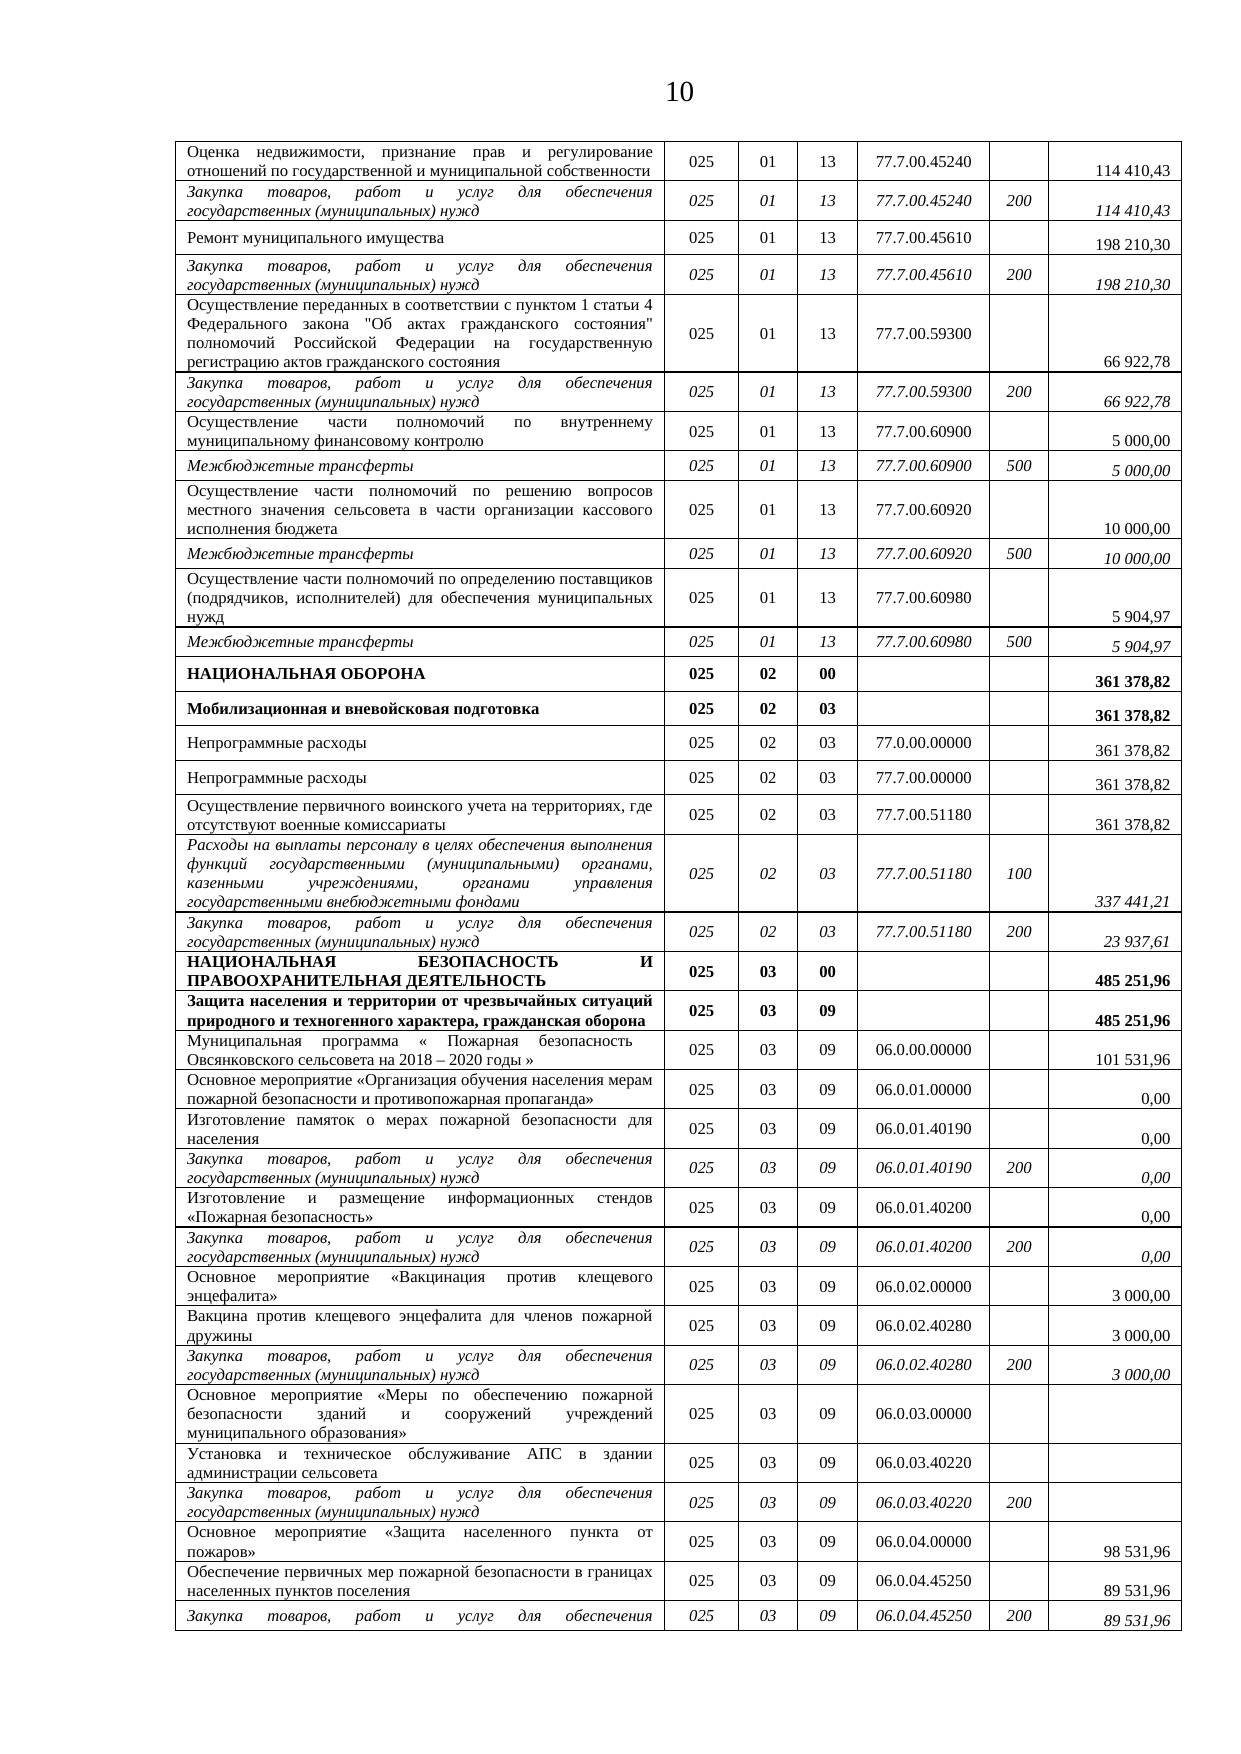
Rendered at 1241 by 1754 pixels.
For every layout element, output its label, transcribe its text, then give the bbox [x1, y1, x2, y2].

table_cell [176, 1601, 664, 1629]
table_cell [990, 295, 1048, 371]
table_cell Осуществление части полномочий по определению поставщиков (подрядчиков, исполнителей) для обеспечения муниципальных нужд [176, 569, 664, 626]
table_cell [990, 412, 1048, 450]
table_cell 77.0.00.00000 [858, 726, 989, 760]
table_cell Оценка недвижимости, признание прав и регулирование отношений по государственной и муниципальной собственности [176, 142, 664, 180]
table_cell 02 [739, 726, 797, 760]
table_cell 02 [739, 692, 797, 725]
table_cell 025 [665, 628, 738, 656]
table_cell 025 [665, 569, 738, 626]
table_cell [990, 1522, 1048, 1561]
table_cell [990, 1444, 1048, 1482]
table_cell 66 922,78 [1049, 295, 1181, 371]
table_cell 025 [665, 451, 738, 480]
table_cell Межбюджетные трансферты [176, 451, 664, 480]
table_cell 0,00 [1049, 1109, 1181, 1148]
table_cell 025 [665, 181, 738, 220]
table_cell Мобилизационная и вневойсковая подготовка [176, 692, 664, 725]
table_cell 025 [665, 1562, 738, 1600]
table_cell 13 [798, 142, 857, 180]
table_cell 025 [665, 1601, 738, 1629]
table_cell Изготовление и размещение информационных стендов «Пожарная безопасность» [176, 1188, 664, 1226]
table_cell 06.0.01.40190 [858, 1149, 989, 1187]
table_cell Защита населения и территории от чрезвычайных ситуаций природного и техногенного характера, гражданская оборона [176, 991, 664, 1029]
table_cell 23 937,61 [1049, 913, 1181, 951]
table_cell 025 [665, 221, 738, 254]
table_cell Межбюджетные трансферты [176, 539, 664, 568]
table_cell 09 [798, 991, 857, 1029]
table_cell 77.7.00.45610 [858, 255, 989, 294]
table_cell 200 [990, 1346, 1048, 1384]
table_cell 101 531,96 [1049, 1031, 1181, 1069]
table_cell 06.0.02.40280 [858, 1306, 989, 1344]
table_cell 01 [739, 481, 797, 538]
table_cell 03 [739, 1149, 797, 1187]
table_cell 025 [665, 952, 738, 990]
table_cell Основное мероприятие «Организация обучения населения мерам пожарной безопасности и противопожарная пропаганда» [176, 1070, 664, 1108]
table_cell 98 531,96 [1049, 1522, 1181, 1561]
table_cell 06.0.00.00000 [858, 1031, 989, 1069]
table_cell 200 [990, 255, 1048, 294]
table_cell 025 [665, 1306, 738, 1344]
table_cell Расходы на выплаты персоналу в целях обеспечения выполнения функций государственными (муниципальными) органами, казенными учреждениями, органами управления государственными внебюджетными фондами [176, 835, 664, 911]
table_cell 06.0.01.00000 [858, 1070, 989, 1108]
table_cell Закупка товаров, работ и услуг для обеспечения государственных (муниципальных) нужд [176, 1228, 664, 1266]
table_cell 03 [739, 1562, 797, 1600]
table_cell 200 [990, 1228, 1048, 1266]
table_cell 03 [739, 952, 797, 990]
table_cell 00 [798, 657, 857, 691]
table_cell [990, 569, 1048, 626]
table_cell 09 [798, 1031, 857, 1069]
table_cell 03 [739, 1601, 797, 1629]
table_cell 77.7.00.59300 [858, 295, 989, 371]
table_cell 025 [665, 1444, 738, 1482]
table_cell 13 [798, 539, 857, 568]
table_cell [1049, 1444, 1181, 1482]
table_cell 06.0.04.45250 [858, 1562, 989, 1600]
table_cell Изготовление памяток о мерах пожарной безопасности для населения [176, 1109, 664, 1148]
table_cell [990, 952, 1048, 990]
table_cell 025 [665, 373, 738, 411]
table_cell 03 [739, 1444, 797, 1482]
table_cell Ремонт муниципального имущества [176, 221, 664, 254]
table_cell 361 378,82 [1049, 761, 1181, 794]
table_cell [990, 1188, 1048, 1226]
table_cell [858, 692, 989, 725]
table_cell Основное мероприятие «Вакцинация против клещевого энцефалита» [176, 1267, 664, 1305]
table_cell 01 [739, 412, 797, 450]
table_cell 200 [990, 181, 1048, 220]
table_cell [990, 142, 1048, 180]
table_cell [990, 795, 1048, 834]
table_cell 77.7.00.51180 [858, 913, 989, 951]
table_cell 5 000,00 [1049, 412, 1181, 450]
table_cell [990, 1385, 1048, 1442]
table_cell 02 [739, 761, 797, 794]
table_cell 06.0.04.00000 [858, 1522, 989, 1561]
table_cell 03 [798, 761, 857, 794]
table_cell [990, 692, 1048, 725]
table_cell 89 531,96 [1049, 1601, 1181, 1629]
table_cell 13 [798, 451, 857, 480]
table_cell 09 [798, 1070, 857, 1108]
table_cell Межбюджетные трансферты [176, 628, 664, 656]
table_cell 025 [665, 1070, 738, 1108]
table_cell Закупка товаров, работ и услуг для обеспечения государственных (муниципальных) нужд [176, 255, 664, 294]
table_cell [990, 1070, 1048, 1108]
table_cell Закупка товаров, работ и услуг для обеспечения государственных (муниципальных) нужд [176, 181, 664, 220]
table_cell Установка и техническое обслуживание АПС в здании администрации сельсовета [176, 1444, 664, 1482]
table_cell Основное мероприятие «Защита населенного пункта от пожаров» [176, 1522, 664, 1561]
table_cell 06.0.02.00000 [858, 1267, 989, 1305]
table_cell 03 [739, 1346, 797, 1384]
table_cell 025 [665, 1149, 738, 1187]
table_cell 02 [739, 657, 797, 691]
table_cell 361 378,82 [1049, 795, 1181, 834]
table_cell 89 531,96 [1049, 1562, 1181, 1600]
table_cell 06.0.03.40220 [858, 1444, 989, 1482]
table_cell 77.7.00.60980 [858, 569, 989, 626]
table_cell 13 [798, 255, 857, 294]
table_cell 02 [739, 835, 797, 911]
table_cell 13 [798, 373, 857, 411]
table_cell 06.0.01.40190 [858, 1109, 989, 1148]
table_cell 485 251,96 [1049, 991, 1181, 1029]
table_cell [858, 657, 989, 691]
table_cell 025 [665, 1267, 738, 1305]
table_cell [990, 726, 1048, 760]
table_cell Муниципальная программа « Пожарная безопасность Овсянковского сельсовета на 2018 – 2020 годы » [176, 1031, 664, 1069]
table_cell Непрограммные расходы [176, 726, 664, 760]
table_cell 025 [665, 1188, 738, 1226]
table_cell 200 [990, 913, 1048, 951]
table_cell 03 [739, 1188, 797, 1226]
table_cell [990, 1306, 1048, 1344]
table_cell 025 [665, 295, 738, 371]
table_cell 03 [739, 1267, 797, 1305]
table_cell 500 [990, 451, 1048, 480]
table_cell 500 [990, 539, 1048, 568]
table_cell 06.0.04.45250 [858, 1601, 989, 1629]
table_cell 03 [798, 692, 857, 725]
table_cell 77.7.00.60980 [858, 628, 989, 656]
table_cell 02 [739, 795, 797, 834]
table_cell [990, 1031, 1048, 1069]
table_cell 025 [665, 1031, 738, 1069]
table_cell 5 000,00 [1049, 451, 1181, 480]
table_cell 03 [798, 835, 857, 911]
table_cell [1049, 1385, 1181, 1442]
table_cell НАЦИОНАЛЬНАЯ ОБОРОНА [176, 657, 664, 691]
table_cell 025 [665, 761, 738, 794]
table_cell 00 [798, 952, 857, 990]
table_cell 77.7.00.45240 [858, 181, 989, 220]
table_cell 01 [739, 255, 797, 294]
table_cell [990, 481, 1048, 538]
table_cell Закупка товаров, работ и услуг для обеспечения государственных (муниципальных) нужд [176, 913, 664, 951]
table_cell 025 [665, 142, 738, 180]
table_cell 03 [739, 1109, 797, 1148]
table_cell Непрограммные расходы [176, 761, 664, 794]
table_cell 77.7.00.60900 [858, 451, 989, 480]
table_cell 06.0.01.40200 [858, 1228, 989, 1266]
table_cell 02 [739, 913, 797, 951]
table_cell 198 210,30 [1049, 221, 1181, 254]
table_cell 025 [665, 1109, 738, 1148]
table_cell 13 [798, 181, 857, 220]
table_cell 09 [798, 1601, 857, 1629]
table_cell [990, 761, 1048, 794]
table_cell 198 210,30 [1049, 255, 1181, 294]
table_cell 3 000,00 [1049, 1267, 1181, 1305]
table_cell 13 [798, 412, 857, 450]
table_cell 025 [665, 539, 738, 568]
table_cell 01 [739, 451, 797, 480]
table_cell 361 378,82 [1049, 692, 1181, 725]
table_cell 10 000,00 [1049, 539, 1181, 568]
table_cell [990, 991, 1048, 1029]
table_cell 09 [798, 1346, 857, 1384]
table_cell 03 [798, 726, 857, 760]
table_cell Обеспечение первичных мер пожарной безопасности в границах населенных пунктов поселения [176, 1562, 664, 1600]
table_cell [858, 952, 989, 990]
table_cell 025 [665, 1522, 738, 1561]
table_cell 025 [665, 913, 738, 951]
table_cell 500 [990, 628, 1048, 656]
table_cell 361 378,82 [1049, 657, 1181, 691]
table_cell Закупка товаров, работ и услуг для обеспечения государственных (муниципальных) нужд [176, 1149, 664, 1187]
table_cell 77.7.00.59300 [858, 373, 989, 411]
table_cell 01 [739, 539, 797, 568]
table_cell 09 [798, 1483, 857, 1521]
table_cell 01 [739, 628, 797, 656]
table_cell 01 [739, 221, 797, 254]
table_cell [990, 1562, 1048, 1600]
table_cell [990, 1267, 1048, 1305]
table_cell 09 [798, 1149, 857, 1187]
table_cell 03 [739, 1522, 797, 1561]
table_cell 025 [665, 481, 738, 538]
table_cell 09 [798, 1267, 857, 1305]
table_cell 13 [798, 481, 857, 538]
table_cell 03 [739, 1228, 797, 1266]
table_cell 77.7.00.00000 [858, 761, 989, 794]
table_cell 337 441,21 [1049, 835, 1181, 911]
table_cell 01 [739, 373, 797, 411]
table_cell Вакцина против клещевого энцефалита для членов пожарной дружины [176, 1306, 664, 1344]
table_cell Осуществление переданных в соответствии с пунктом 1 статьи 4 Федерального закона "Об актах гражданского состояния" полномочий Российской Федерации на государственную регистрацию актов гражданского состояния [176, 295, 664, 371]
table_cell 200 [990, 1601, 1048, 1629]
table_cell 06.0.02.40280 [858, 1346, 989, 1384]
table_cell 77.7.00.45240 [858, 142, 989, 180]
table_cell Основное мероприятие «Меры по обеспечению пожарной безопасности зданий и сооружений учреждений муниципального образования» [176, 1385, 664, 1442]
table_cell 77.7.00.60920 [858, 481, 989, 538]
table_cell 77.7.00.45610 [858, 221, 989, 254]
table_cell [990, 1109, 1048, 1148]
table_cell 09 [798, 1444, 857, 1482]
table_cell 025 [665, 412, 738, 450]
table_cell 03 [739, 991, 797, 1029]
table_cell 200 [990, 1149, 1048, 1187]
table_cell 01 [739, 142, 797, 180]
table_cell Осуществление первичного воинского учета на территориях, где отсутствуют военные комиссариаты [176, 795, 664, 834]
table_cell НАЦИОНАЛЬНАЯ БЕЗОПАСНОСТЬ И ПРАВООХРАНИТЕЛЬНАЯ ДЕЯТЕЛЬНОСТЬ [176, 952, 664, 990]
table_cell 025 [665, 795, 738, 834]
table_cell 025 [665, 1385, 738, 1442]
table_cell 3 000,00 [1049, 1346, 1181, 1384]
table_cell [858, 991, 989, 1029]
table_cell 025 [665, 1346, 738, 1384]
table_cell 025 [665, 835, 738, 911]
table_cell 13 [798, 295, 857, 371]
table_cell [990, 221, 1048, 254]
table_cell 025 [665, 1483, 738, 1521]
table_cell 200 [990, 373, 1048, 411]
table_cell Закупка товаров, работ и услуг для обеспечения государственных (муниципальных) нужд [176, 1483, 664, 1521]
table_cell Осуществление части полномочий по решению вопросов местного значения сельсовета в части организации кассового исполнения бюджета [176, 481, 664, 538]
table_cell 114 410,43 [1049, 142, 1181, 180]
table_cell 0,00 [1049, 1188, 1181, 1226]
table_cell 09 [798, 1385, 857, 1442]
table_cell 485 251,96 [1049, 952, 1181, 990]
table_cell 5 904,97 [1049, 569, 1181, 626]
table_cell 06.0.01.40200 [858, 1188, 989, 1226]
table_cell 5 904,97 [1049, 628, 1181, 656]
table_cell 025 [665, 255, 738, 294]
table_cell 025 [665, 991, 738, 1029]
table_cell 77.7.00.60920 [858, 539, 989, 568]
table_cell [990, 657, 1048, 691]
table_cell Закупка товаров, работ и услуг для обеспечения государственных (муниципальных) нужд [176, 373, 664, 411]
table_cell 03 [798, 913, 857, 951]
table_cell 0,00 [1049, 1228, 1181, 1266]
table_cell 09 [798, 1228, 857, 1266]
table_cell 03 [739, 1385, 797, 1442]
table_cell 77.7.00.51180 [858, 795, 989, 834]
table_cell 03 [739, 1483, 797, 1521]
table_cell 77.7.00.51180 [858, 835, 989, 911]
table_cell 13 [798, 569, 857, 626]
table_cell 03 [798, 795, 857, 834]
table_cell 100 [990, 835, 1048, 911]
table_cell Закупка товаров, работ и услуг для обеспечения государственных (муниципальных) нужд [176, 1346, 664, 1384]
table_cell 13 [798, 221, 857, 254]
table_cell 01 [739, 569, 797, 626]
table_cell Осуществление части полномочий по внутреннему муниципальному финансовому контролю [176, 412, 664, 450]
table_cell [1049, 1483, 1181, 1521]
table_cell 13 [798, 628, 857, 656]
table_cell 09 [798, 1306, 857, 1344]
table_cell 09 [798, 1109, 857, 1148]
table_cell 114 410,43 [1049, 181, 1181, 220]
table_cell 09 [798, 1562, 857, 1600]
table_cell 66 922,78 [1049, 373, 1181, 411]
table_cell 03 [739, 1031, 797, 1069]
table_cell 03 [739, 1070, 797, 1108]
table_cell 3 000,00 [1049, 1306, 1181, 1344]
table_cell 200 [990, 1483, 1048, 1521]
table_cell 01 [739, 181, 797, 220]
table_cell 025 [665, 1228, 738, 1266]
table_cell 361 378,82 [1049, 726, 1181, 760]
table_cell 77.7.00.60900 [858, 412, 989, 450]
table_cell 09 [798, 1188, 857, 1226]
table_cell 025 [665, 657, 738, 691]
table_cell 06.0.03.00000 [858, 1385, 989, 1442]
table_cell 03 [739, 1306, 797, 1344]
table_cell 025 [665, 726, 738, 760]
table_cell 0,00 [1049, 1070, 1181, 1108]
table_cell 09 [798, 1522, 857, 1561]
table_cell 10 000,00 [1049, 481, 1181, 538]
table_cell 0,00 [1049, 1149, 1181, 1187]
table_cell 025 [665, 692, 738, 725]
table_cell 01 [739, 295, 797, 371]
table_cell 06.0.03.40220 [858, 1483, 989, 1521]
